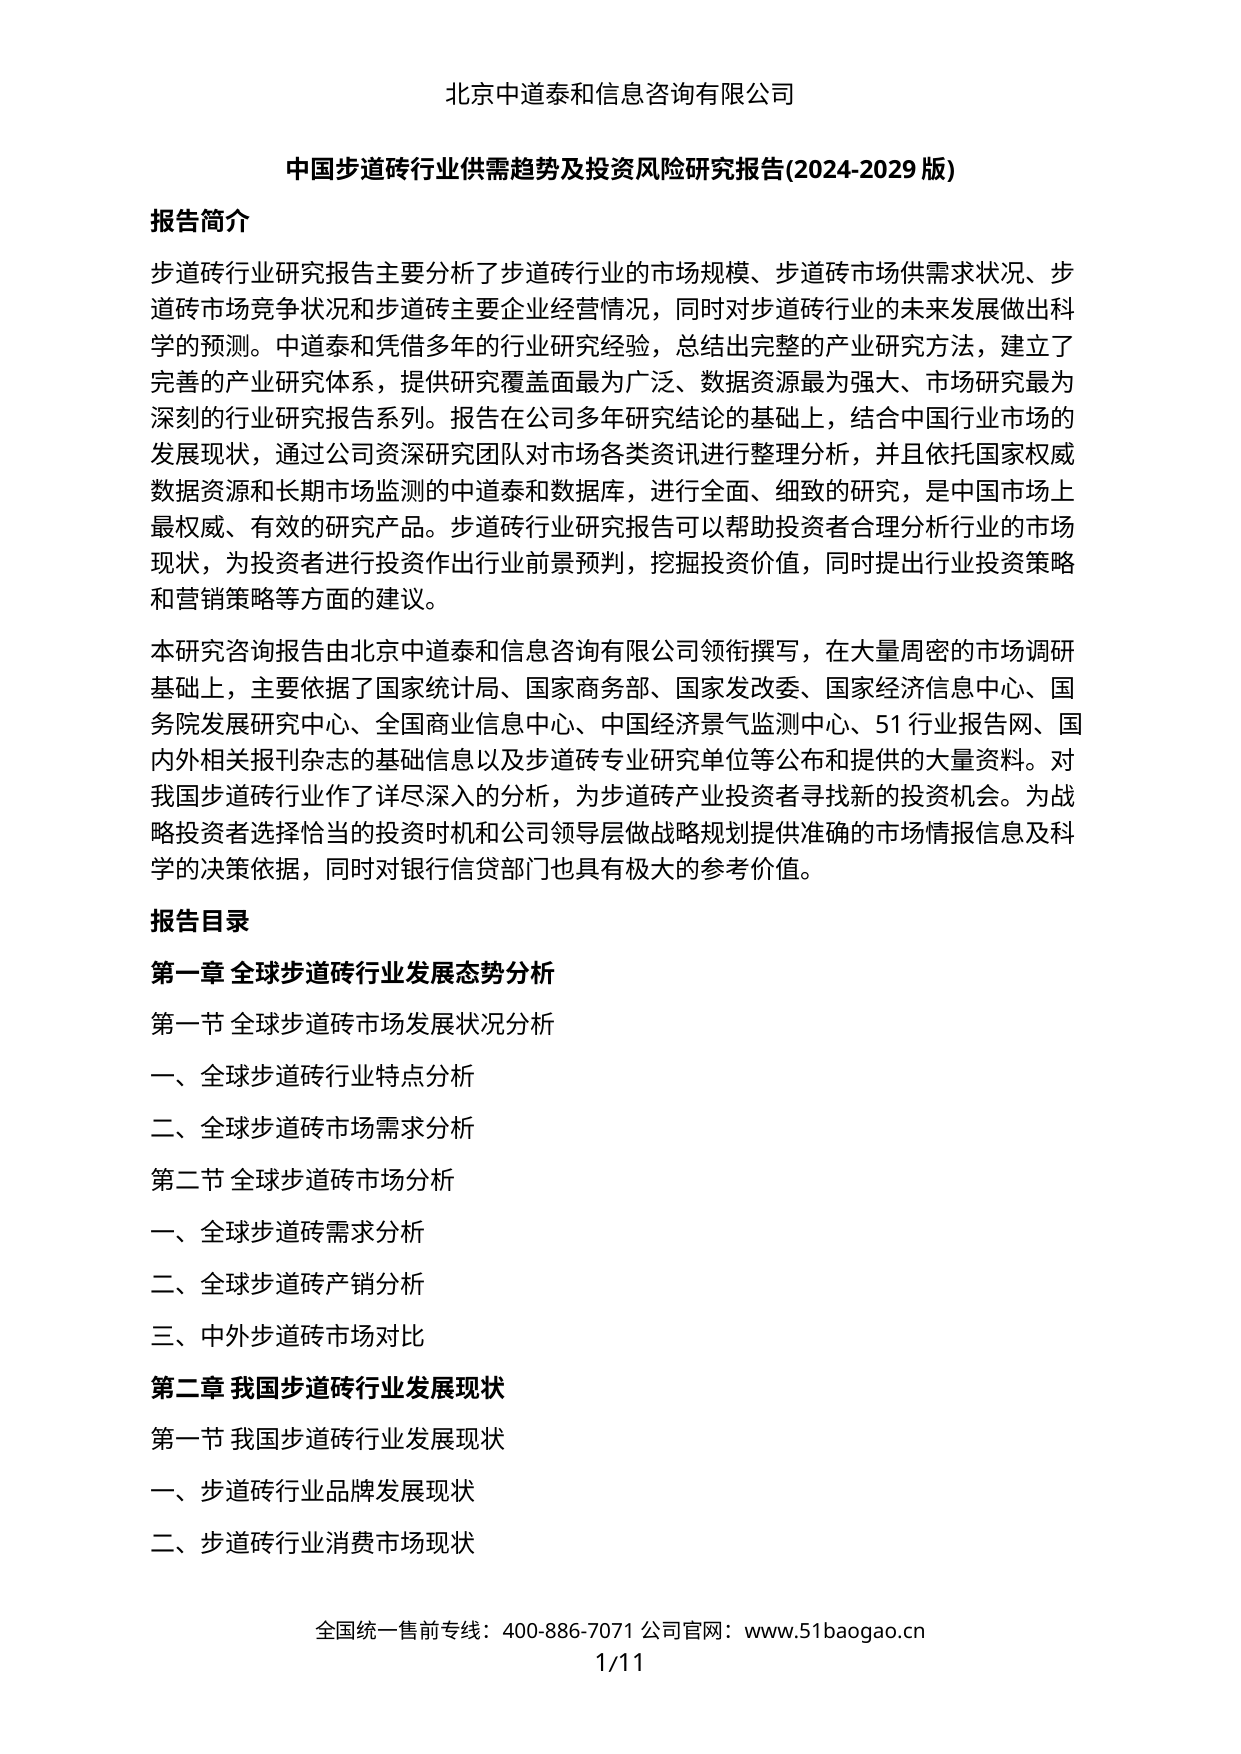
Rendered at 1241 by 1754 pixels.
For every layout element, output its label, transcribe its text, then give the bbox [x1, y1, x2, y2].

text 报告简介 [150, 202, 1090, 238]
text 一、步道砖行业品牌发展现状 [150, 1472, 1090, 1508]
text 报告目录 [150, 901, 1090, 937]
text 一、全球步道砖需求分析 [150, 1212, 1090, 1249]
text 二、全球步道砖市场需求分析 [150, 1109, 1090, 1145]
text 中国步道砖行业供需趋势及投资风险研究报告(2024-2029版) [150, 150, 1090, 186]
text 步道砖行业研究报告主要分析了步道砖行业的市场规模、步道砖市场供需求状况、步道砖市场竞争状况和步道砖主要企业经营情况，同时对步道砖行业的未来发展做出科学的预测。中道泰和凭借多年的行业研究经验，总结出完整的产业研究方法，建立了完善的产业研究体系，提供研究覆盖面最为广泛、数据资源最为强大、市场研究最为深刻的行业研究报告系列。报告在公司多年研究结论的基础上，结合中国行业市场的发展现状，通过公司资深研究团队对市场各类资讯进行整理分析，并且依托国家权威数据资源和长期市场监测的中道泰和数据库，进行全面、细致的研究，是中国市场上最权威、有效的研究产品。步道砖行业研究报告可以帮助投资者合理分析行业的市场现状，为投资者进行投资作出行业前景预判，挖掘投资价值，同时提出行业投资策略和营销策略等方面的建议。 [150, 254, 1090, 616]
text 二、步道砖行业消费市场现状 [150, 1524, 1090, 1560]
text 第二章 我国步道砖行业发展现状 [150, 1368, 1090, 1404]
text 本研究咨询报告由北京中道泰和信息咨询有限公司领衔撰写，在大量周密的市场调研基础上，主要依据了国家统计局、国家商务部、国家发改委、国家经济信息中心、国务院发展研究中心、全国商业信息中心、中国经济景气监测中心、51行业报告网、国内外相关报刊杂志的基础信息以及步道砖专业研究单位等公布和提供的大量资料。对我国步道砖行业作了详尽深入的分析，为步道砖产业投资者寻找新的投资机会。为战略投资者选择恰当的投资时机和公司领导层做战略规划提供准确的市场情报信息及科学的决策依据，同时对银行信贷部门也具有极大的参考价值。 [150, 632, 1090, 886]
text 第一节 全球步道砖市场发展状况分析 [150, 1005, 1090, 1041]
text 第一节 我国步道砖行业发展现状 [150, 1420, 1090, 1456]
text 第一章 全球步道砖行业发展态势分析 [150, 953, 1090, 989]
text 二、全球步道砖产销分析 [150, 1264, 1090, 1301]
text 三、中外步道砖市场对比 [150, 1316, 1090, 1352]
text 第二节 全球步道砖市场分析 [150, 1161, 1090, 1197]
text 一、全球步道砖行业特点分析 [150, 1057, 1090, 1093]
